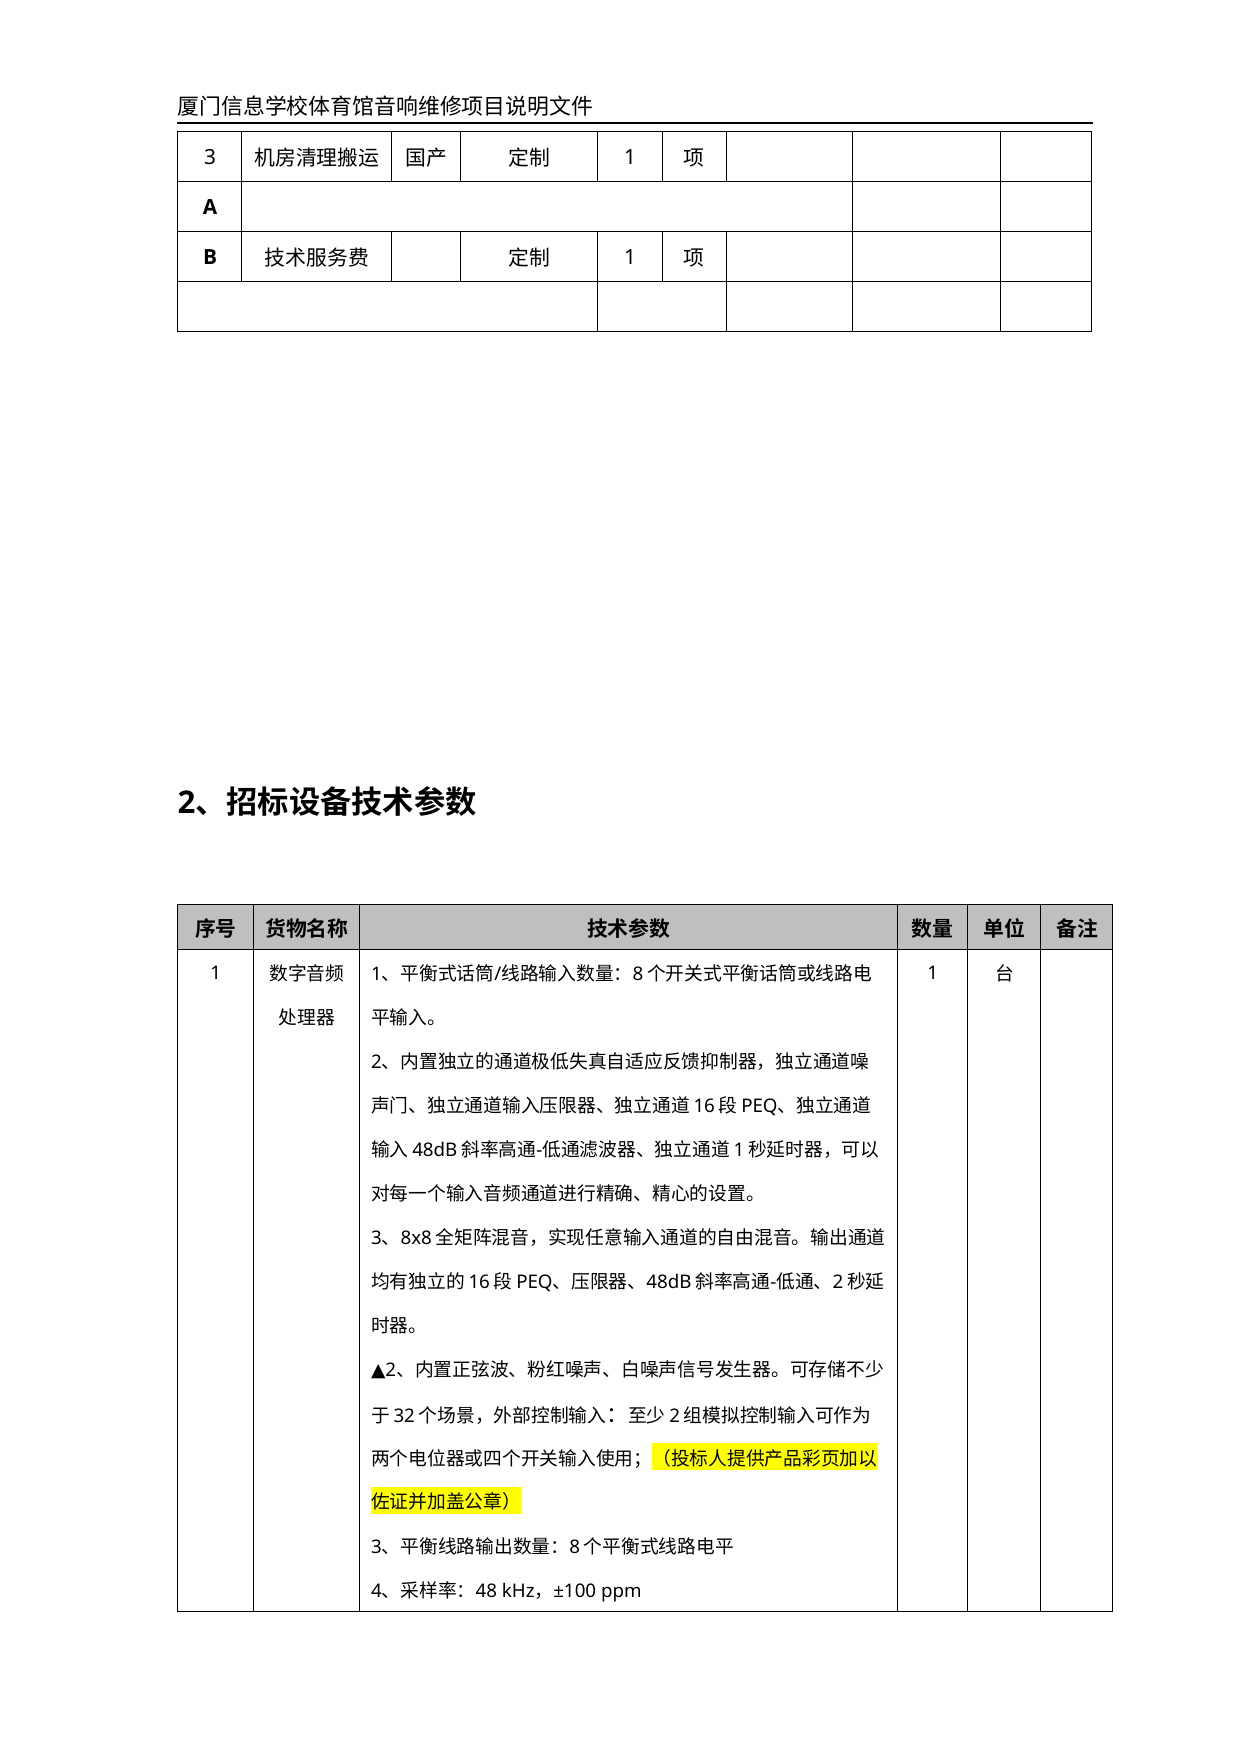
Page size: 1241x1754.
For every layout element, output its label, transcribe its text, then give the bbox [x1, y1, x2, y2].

table_cell [727, 232, 852, 281]
table_cell [1041, 950, 1112, 1611]
table_cell [853, 282, 1000, 331]
subtitle 2、招标设备技术参数 [177, 756, 1093, 844]
table_cell 1 [598, 132, 662, 181]
table_cell 项 [663, 232, 726, 281]
table_cell [853, 182, 1000, 231]
table_cell [727, 132, 852, 181]
table_cell 项 [663, 132, 726, 181]
table_cell 1 [898, 950, 967, 1611]
table_cell [1001, 232, 1091, 281]
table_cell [360, 950, 897, 1611]
table_cell [1001, 132, 1091, 181]
table_cell [178, 282, 597, 331]
table_cell 数字音频处理器 [254, 950, 359, 1611]
table_header 备注 [1041, 905, 1112, 949]
table_header 序号 [178, 905, 253, 949]
table_header 单位 [968, 905, 1040, 949]
table_cell [1001, 182, 1091, 231]
table_header 数量 [898, 905, 967, 949]
table_header 技术参数 [360, 905, 897, 949]
table_cell [1001, 282, 1091, 331]
table_cell [242, 182, 852, 231]
table_cell 技术服务费 [242, 232, 391, 281]
table_cell 台 [968, 950, 1040, 1611]
table_cell [853, 232, 1000, 281]
table_cell 定制 [461, 132, 597, 181]
table_cell 1 [178, 950, 253, 1611]
table_header 货物名称 [254, 905, 359, 949]
table_cell 国产 [392, 132, 460, 181]
table_cell [392, 232, 460, 281]
table_cell B [178, 232, 241, 281]
table_cell [727, 282, 852, 331]
table_cell [853, 132, 1000, 181]
table_cell 1 [598, 232, 662, 281]
table_cell 定制 [461, 232, 597, 281]
table_cell A [178, 182, 241, 231]
table_cell 机房清理搬运 [242, 132, 391, 181]
table_cell 3 [178, 132, 241, 181]
table_cell [598, 282, 726, 331]
